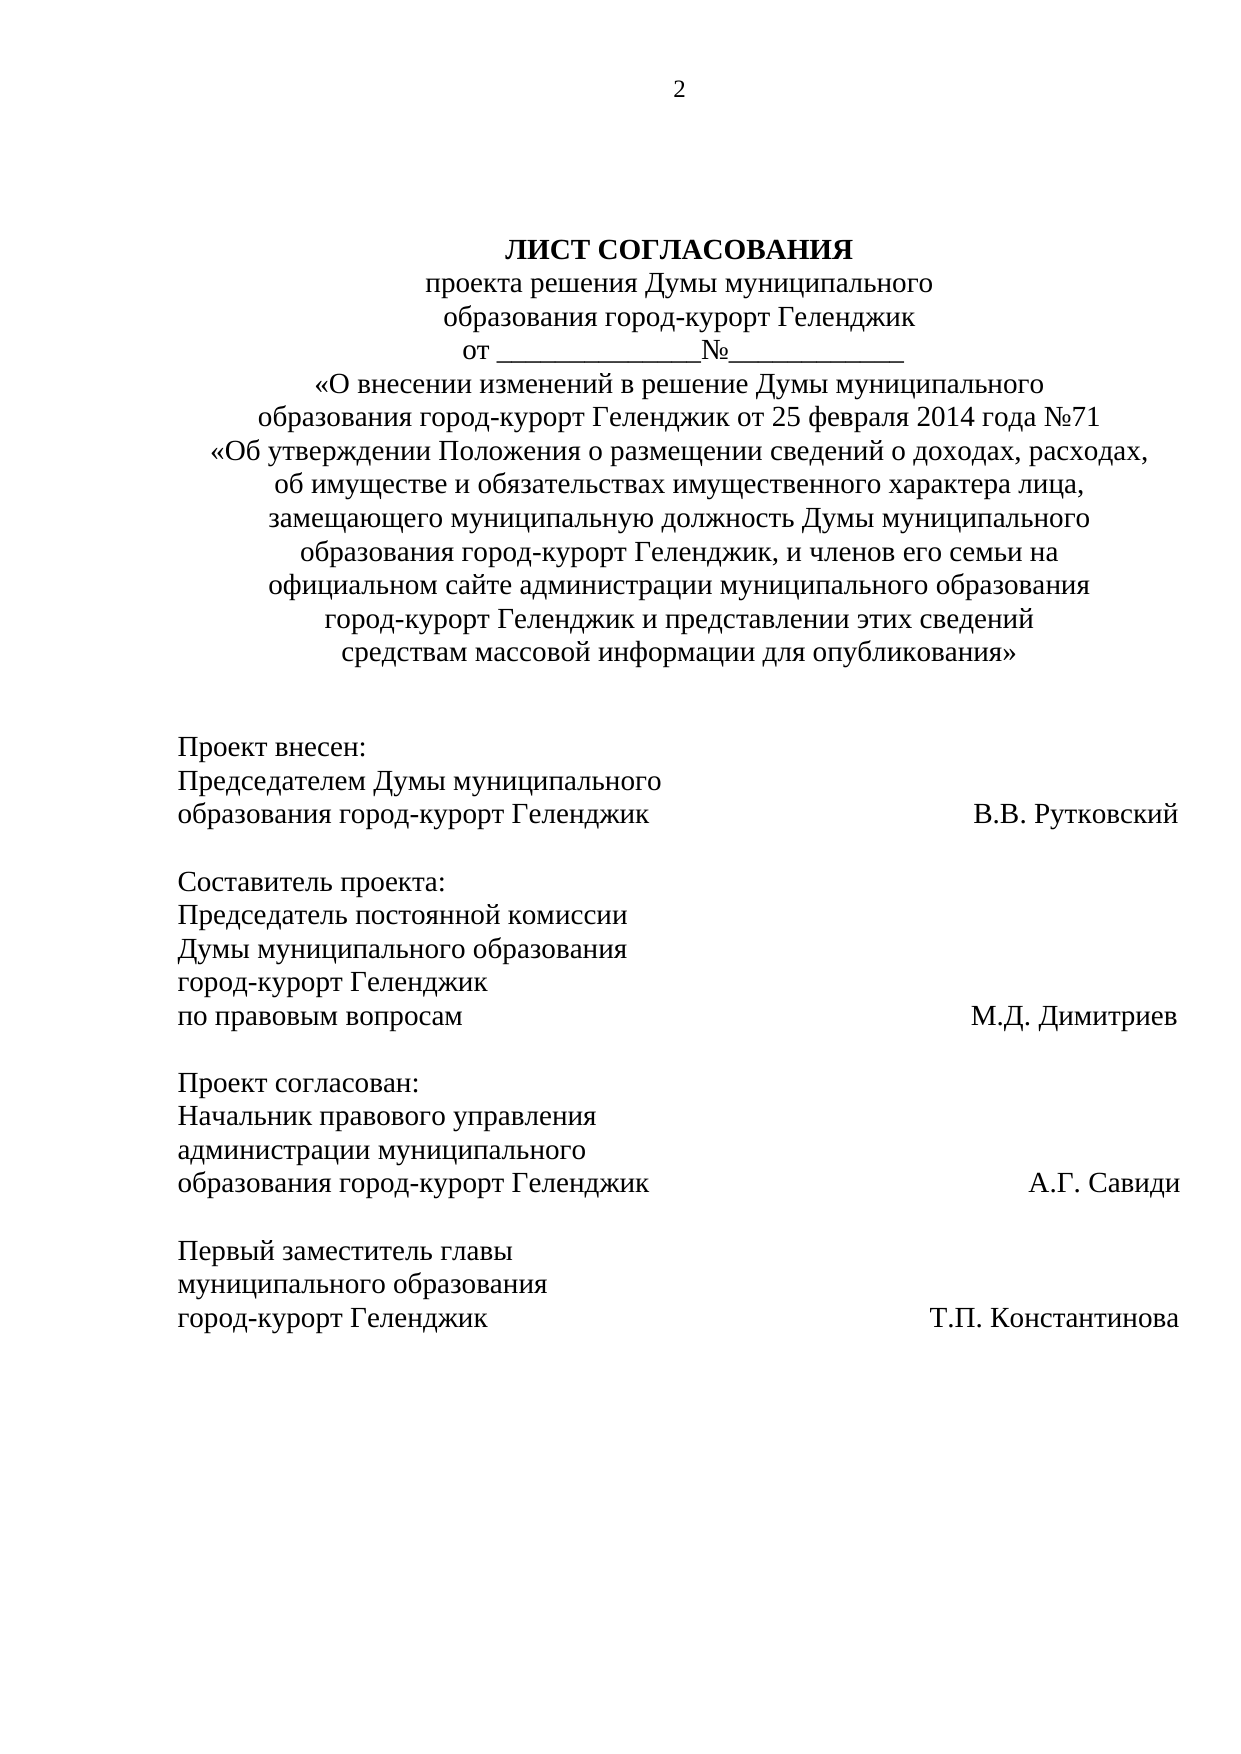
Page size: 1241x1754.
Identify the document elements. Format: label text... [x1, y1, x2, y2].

text образования город-курорт Геленджик [177, 299, 1181, 332]
text образования город-курорт Геленджик В.В. Рутковский [177, 797, 1181, 830]
text Первый заместитель главы [177, 1233, 1181, 1266]
text официальном сайте администрации муниципального образования [177, 567, 1181, 601]
text об имуществе и обязательствах имущественного характера лица, [177, 467, 1181, 500]
text проекта решения Думы муниципального [177, 265, 1181, 299]
text город-курорт Геленджик [177, 964, 1181, 998]
text «Об утверждении Положения о размещении сведений о доходах, расходах, [177, 433, 1181, 467]
text Составитель проекта: [177, 864, 1181, 897]
text Проект внесен: [177, 729, 1181, 763]
text муниципального образования [177, 1266, 1181, 1300]
text Председатель постоянной комиссии [177, 897, 1181, 931]
text образования город-курорт Геленджик, и членов его семьи на [177, 534, 1181, 567]
text «О внесении изменений в решение Думы муниципального [177, 366, 1181, 399]
text Начальник правового управления [177, 1098, 1181, 1132]
text по правовым вопросам М.Д. Димитриев [177, 998, 1181, 1031]
text ЛИСТ СОГЛАСОВАНИЯ [177, 232, 1181, 265]
text средствам массовой информации для опубликования» [177, 634, 1181, 668]
text город-курорт Геленджик и представлении этих сведений [177, 601, 1181, 634]
text город-курорт Геленджик Т.П. Константинова [177, 1300, 1181, 1333]
text администрации муниципального [177, 1132, 1181, 1166]
text Думы муниципального образования [177, 931, 1181, 964]
text образования город-курорт Геленджик от 25 февраля 2014 года №71 [177, 399, 1181, 433]
text замещающего муниципальную должность Думы муниципального [177, 500, 1181, 534]
text Проект согласован: [177, 1065, 1181, 1098]
text Председателем Думы муниципального [177, 763, 1181, 797]
text образования город-курорт Геленджик А.Г. Савиди [177, 1166, 1181, 1199]
text от ______________№____________ [177, 332, 1181, 366]
